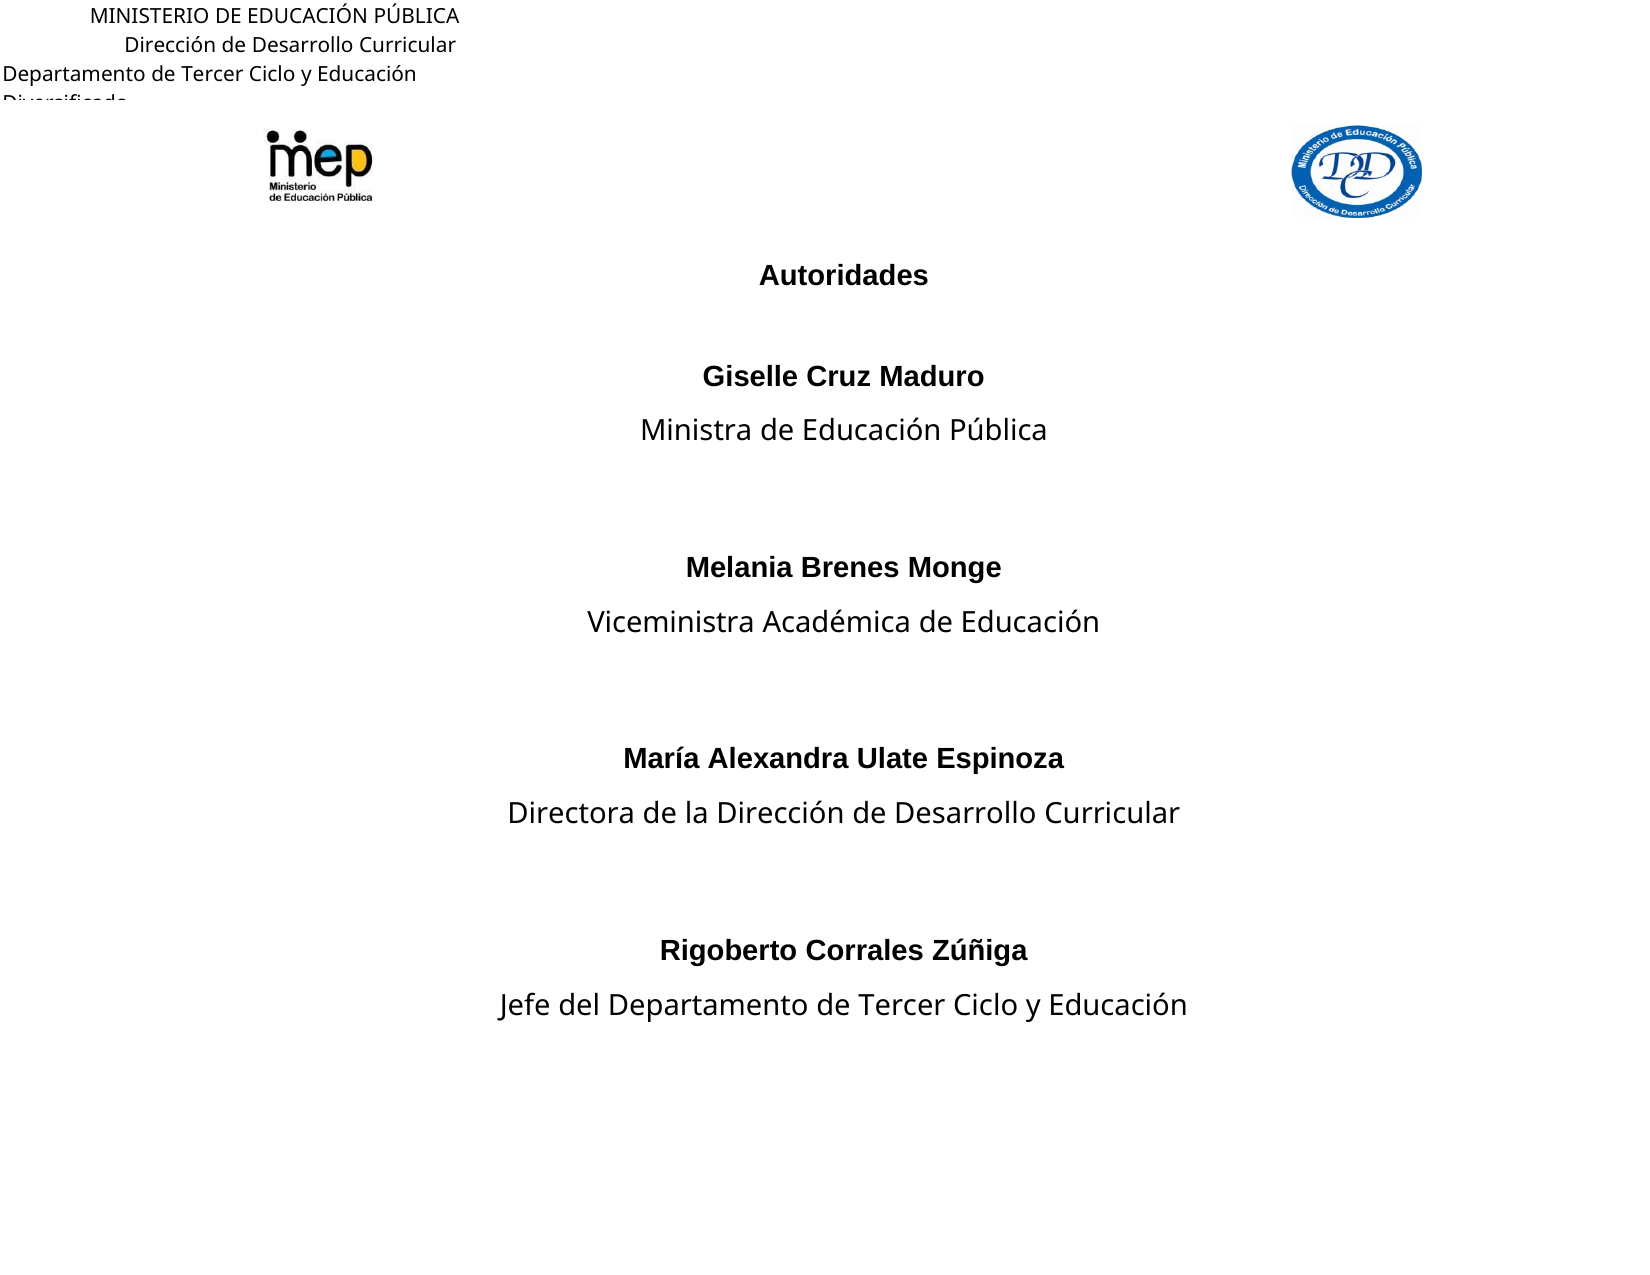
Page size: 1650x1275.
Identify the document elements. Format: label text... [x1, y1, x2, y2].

subtitle Autoridades [450, 258, 1237, 291]
subtitle Melania Brenes Monge [450, 550, 1237, 584]
text Jefe del Departamento de Tercer Ciclo y Educación [450, 984, 1237, 1023]
picture [1291, 125, 1422, 218]
text Ministra de Educación Pública [450, 409, 1237, 449]
subtitle María Alexandra Ulate Espinoza [450, 741, 1237, 775]
text Viceministra Académica de Educación [450, 601, 1237, 641]
text Giselle Cruz Maduro [450, 358, 1237, 392]
picture [263, 129, 373, 201]
text Directora de la Dirección de Desarrollo Curricular [450, 792, 1237, 832]
subtitle Rigoberto Corrales Zúñiga [450, 933, 1237, 967]
